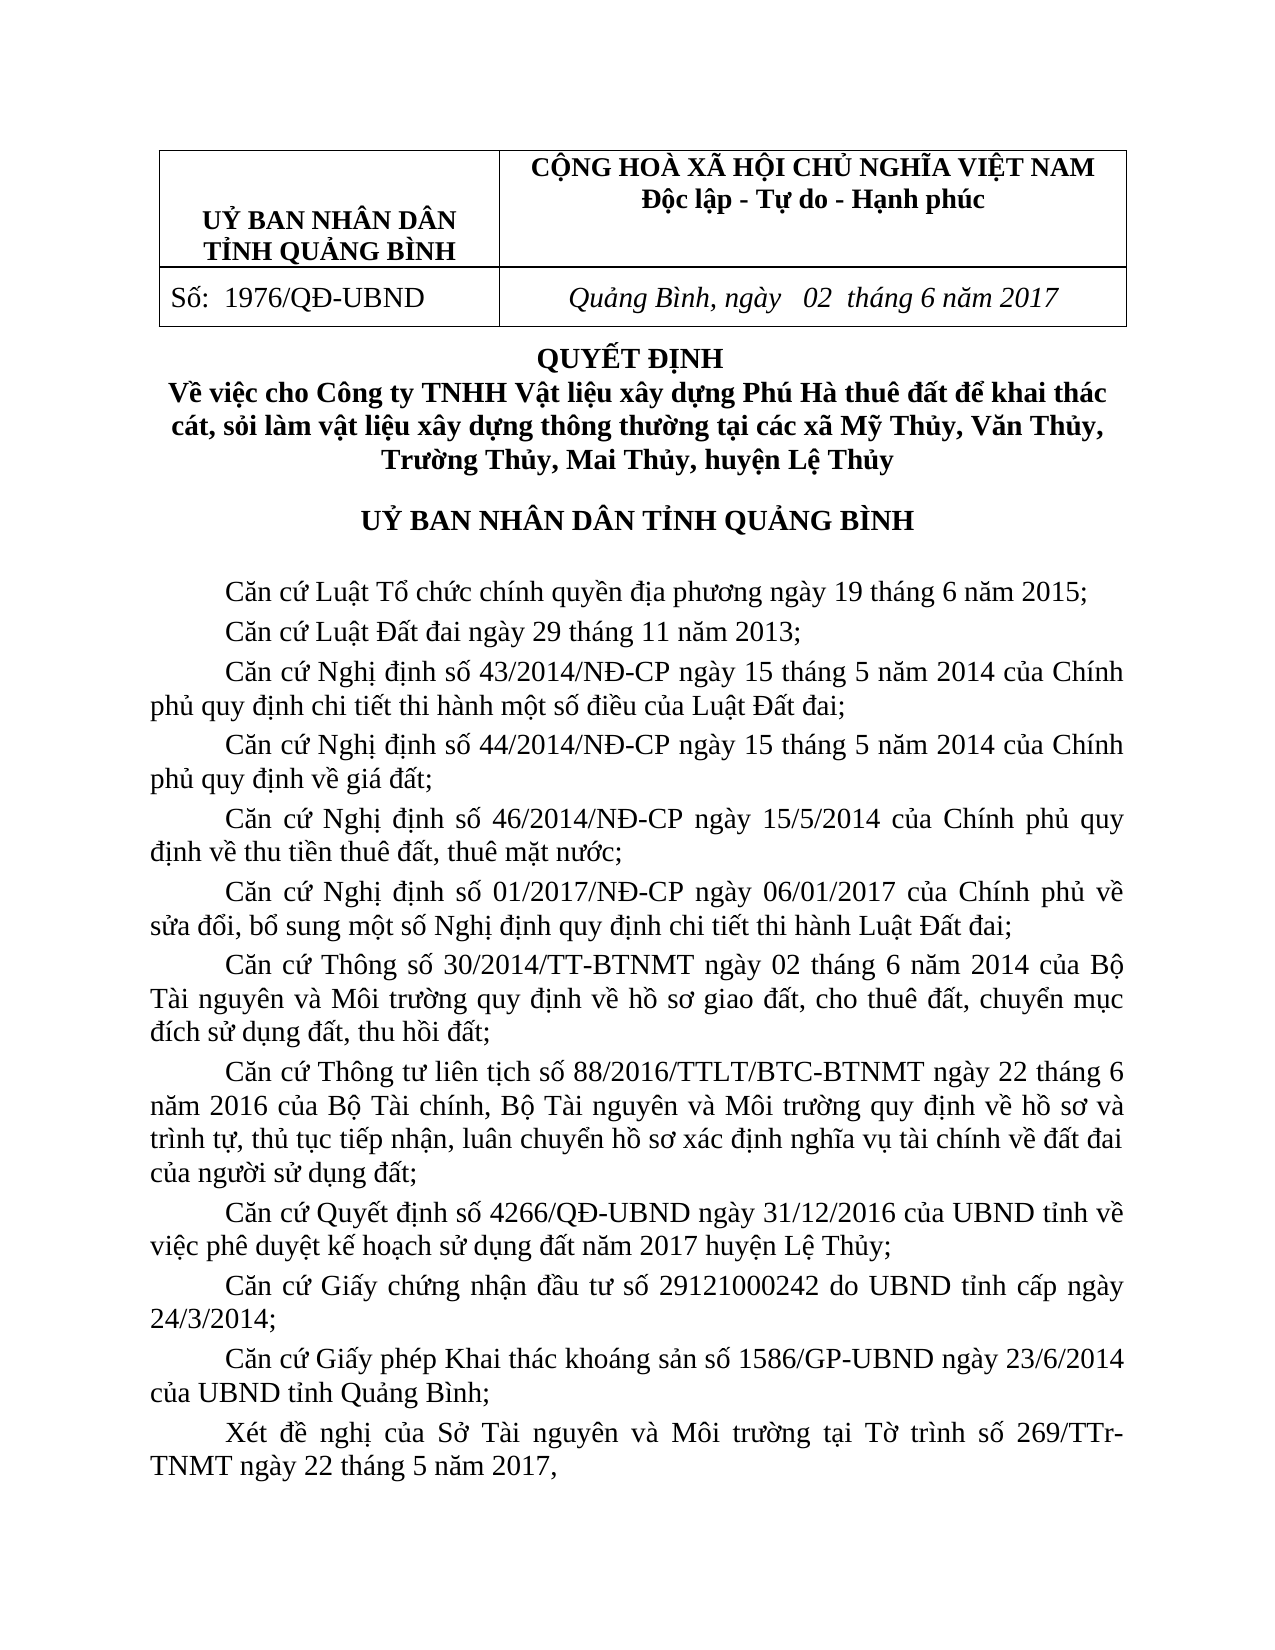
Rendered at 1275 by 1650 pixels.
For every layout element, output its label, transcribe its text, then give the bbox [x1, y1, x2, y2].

table_header CỘNG HOÀ XÃ HỘI CHỦ NGHĨA VIỆT NAM Độc lập - Tự do - Hạnh phúc [500, 151, 1126, 266]
text Căn cứ Quyết định số 4266/QĐ-UBND ngày 31/12/2016 của UBND tỉnh về việc phê duyệt kế hoạch sử dụng đất năm 2017 huyện Lệ Thủy; [150, 1195, 1125, 1262]
text Căn cứ Nghị định số 43/2014/NĐ-CP ngày 15 tháng 5 năm 2014 của Chính phủ quy định chi tiết thi hành một số điều của Luật Đất đai; [150, 654, 1125, 721]
text Căn cứ Thông tư liên tịch số 88/2016/TTLT/BTC-BTNMT ngày 22 tháng 6 năm 2016 của Bộ Tài chính, Bộ Tài nguyên và Môi trường quy định về hồ sơ và trình tự, thủ tục tiếp nhận, luân chuyển hồ sơ xác định nghĩa vụ tài chính về đất đai của người sử dụng đất; [150, 1054, 1125, 1188]
text Căn cứ Giấy chứng nhận đầu tư số 29121000242 do UBND tỉnh cấp ngày 24/3/2014; [150, 1268, 1125, 1335]
text Căn cứ Nghị định số 44/2014/NĐ-CP ngày 15 tháng 5 năm 2014 của Chính phủ quy định về giá đất; [150, 727, 1125, 794]
text Căn cứ Thông số 30/2014/TT-BTNMT ngày 02 tháng 6 năm 2014 của Bộ Tài nguyên và Môi trường quy định về hồ sơ giao đất, cho thuê đất, chuyển mục đích sử dụng đất, thu hồi đất; [150, 947, 1125, 1048]
text Căn cứ Nghị định số 01/2017/NĐ-CP ngày 06/01/2017 của Chính phủ về sửa đổi, bổ sung một số Nghị định quy định chi tiết thi hành Luật Đất đai; [150, 874, 1125, 941]
table_cell Số: 1976/QĐ-UBND [160, 268, 499, 326]
text Về việc cho Công ty TNHH Vật liệu xây dựng Phú Hà thuê đất để khai thác cát, sỏi làm vật liệu xây dựng thông thường tại các xã Mỹ Thủy, Văn Thủy, Trường Thủy, Mai Thủy, huyện Lệ Thủy [150, 375, 1125, 476]
table_header UỶ BAN NHÂN DÂN TỈNH QUẢNG BÌNH [160, 151, 499, 266]
text QUYẾT ĐỊNH [150, 341, 1125, 375]
text Căn cứ Luật Tổ chức chính quyền địa phương ngày 19 tháng 6 năm 2015; [150, 574, 1125, 608]
text UỶ BAN NHÂN DÂN TỈNH QUẢNG BÌNH [150, 503, 1125, 537]
text Xét đề nghị của Sở Tài nguyên và Môi trường tại Tờ trình số 269/TTr-TNMT ngày 22 tháng 5 năm 2017, [150, 1415, 1125, 1482]
text Căn cứ Giấy phép Khai thác khoáng sản số 1586/GP-UBND ngày 23/6/2014 của UBND tỉnh Quảng Bình; [150, 1341, 1125, 1408]
text Căn cứ Nghị định số 46/2014/NĐ-CP ngày 15/5/2014 của Chính phủ quy định về thu tiền thuê đất, thuê mặt nước; [150, 801, 1125, 868]
text Căn cứ Luật Đất đai ngày 29 tháng 11 năm 2013; [150, 614, 1125, 648]
table_cell Quảng Bình, ngày 02 tháng 6 năm 2017 [500, 268, 1126, 326]
